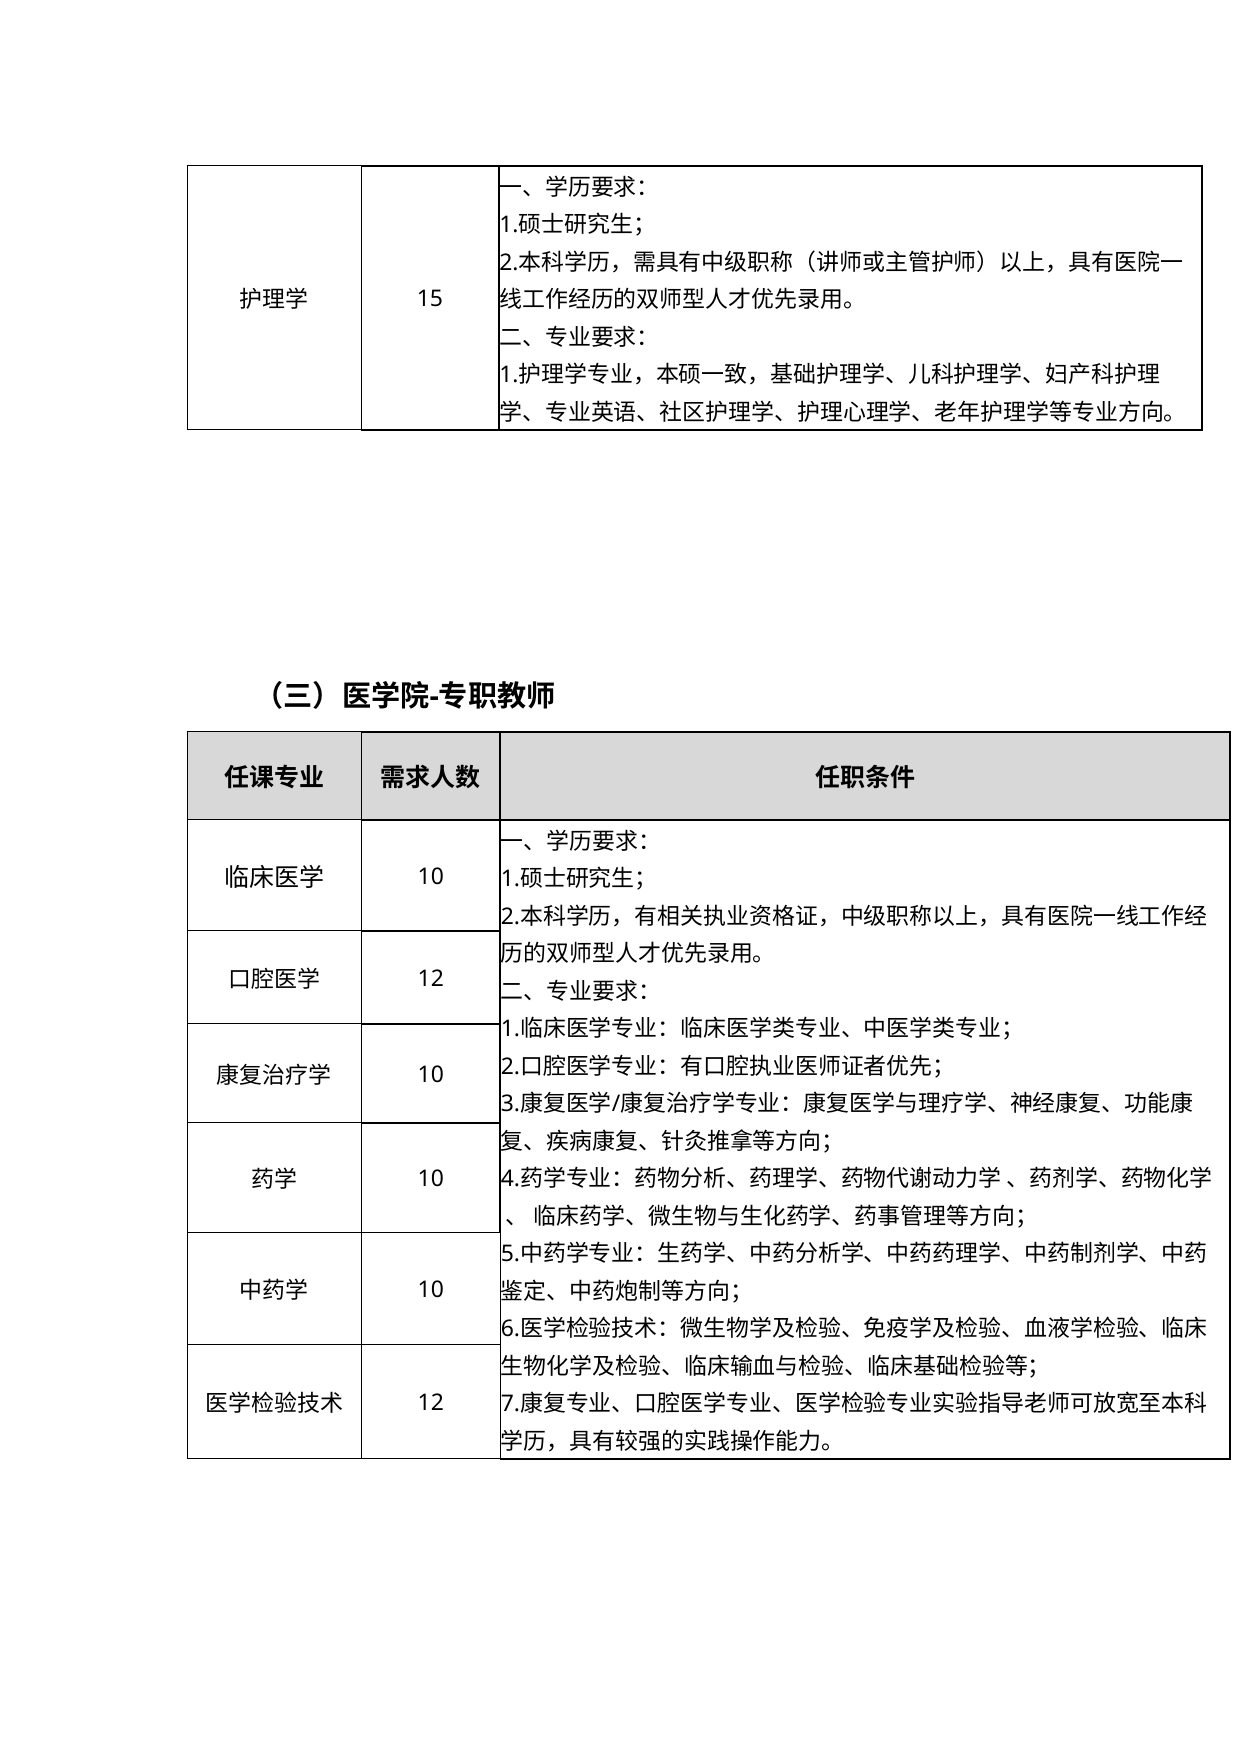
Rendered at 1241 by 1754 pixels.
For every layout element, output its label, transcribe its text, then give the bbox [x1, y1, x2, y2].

table_cell 10 [362, 821, 499, 930]
table_cell 10 [362, 1025, 499, 1122]
table_cell 护理学 [188, 166, 361, 429]
table_cell 一、学历要求： 1.硕士研究生； 2.本科学历，有相关执业资格证，中级职称以上，具有医院一线工作经历的双师型人才优先录用。 二、专业要求： 1.临床医学专业：临床医学类专业、中医学类专业； 2.口腔医学专业：有口腔执业医师证者优先； 3.康复医学/康复治疗学专业：康复医学与理疗学、神经康复、功能康复、疾病康复、针灸推拿等方向； 4.药学专业：药物分析、药理学、药物代谢动力学 、药剂学、药物化学 、 临床药学、微生物与生化药学、药事管理等方向； 5.中药学专业：生药学、中药分析学、中药药理学、中药制剂学、中药鉴定、中药炮制等方向； 6.医学检验技术：微生物学及检验、免疫学及检验、血液学检验、临床生物化学及检验、临床输血与检验、临床基础检验等； 7.康复专业、口腔医学专业、医学检验专业实验指导老师可放宽至本科学历，具有较强的实践操作能力。 [501, 821, 1229, 1458]
table_cell 12 [362, 1345, 500, 1458]
table_cell 10 [362, 1124, 499, 1232]
text （三）医学院-专职教师 [187, 656, 1053, 731]
table_header 任课专业 [188, 732, 361, 819]
table_cell 10 [362, 1233, 500, 1344]
table_header 任职条件 [501, 733, 1229, 819]
table_cell 医学检验技术 [188, 1345, 361, 1458]
table_cell 15 [362, 167, 498, 429]
table_cell 临床医学 [188, 820, 361, 930]
table_cell 药学 [188, 1123, 361, 1232]
table_cell 12 [362, 932, 499, 1023]
table_cell 康复治疗学 [188, 1024, 361, 1122]
table_cell 中药学 [188, 1233, 361, 1344]
table_header 需求人数 [362, 733, 499, 819]
table_cell 一、学历要求： 1.硕士研究生； 2.本科学历，需具有中级职称（讲师或主管护师）以上，具有医院一线工作经历的双师型人才优先录用。 二、专业要求： 1.护理学专业，本硕一致，基础护理学、儿科护理学、妇产科护理学、专业英语、社区护理学、护理心理学、老年护理学等专业方向。 [500, 167, 1201, 429]
table_cell 口腔医学 [188, 931, 361, 1023]
